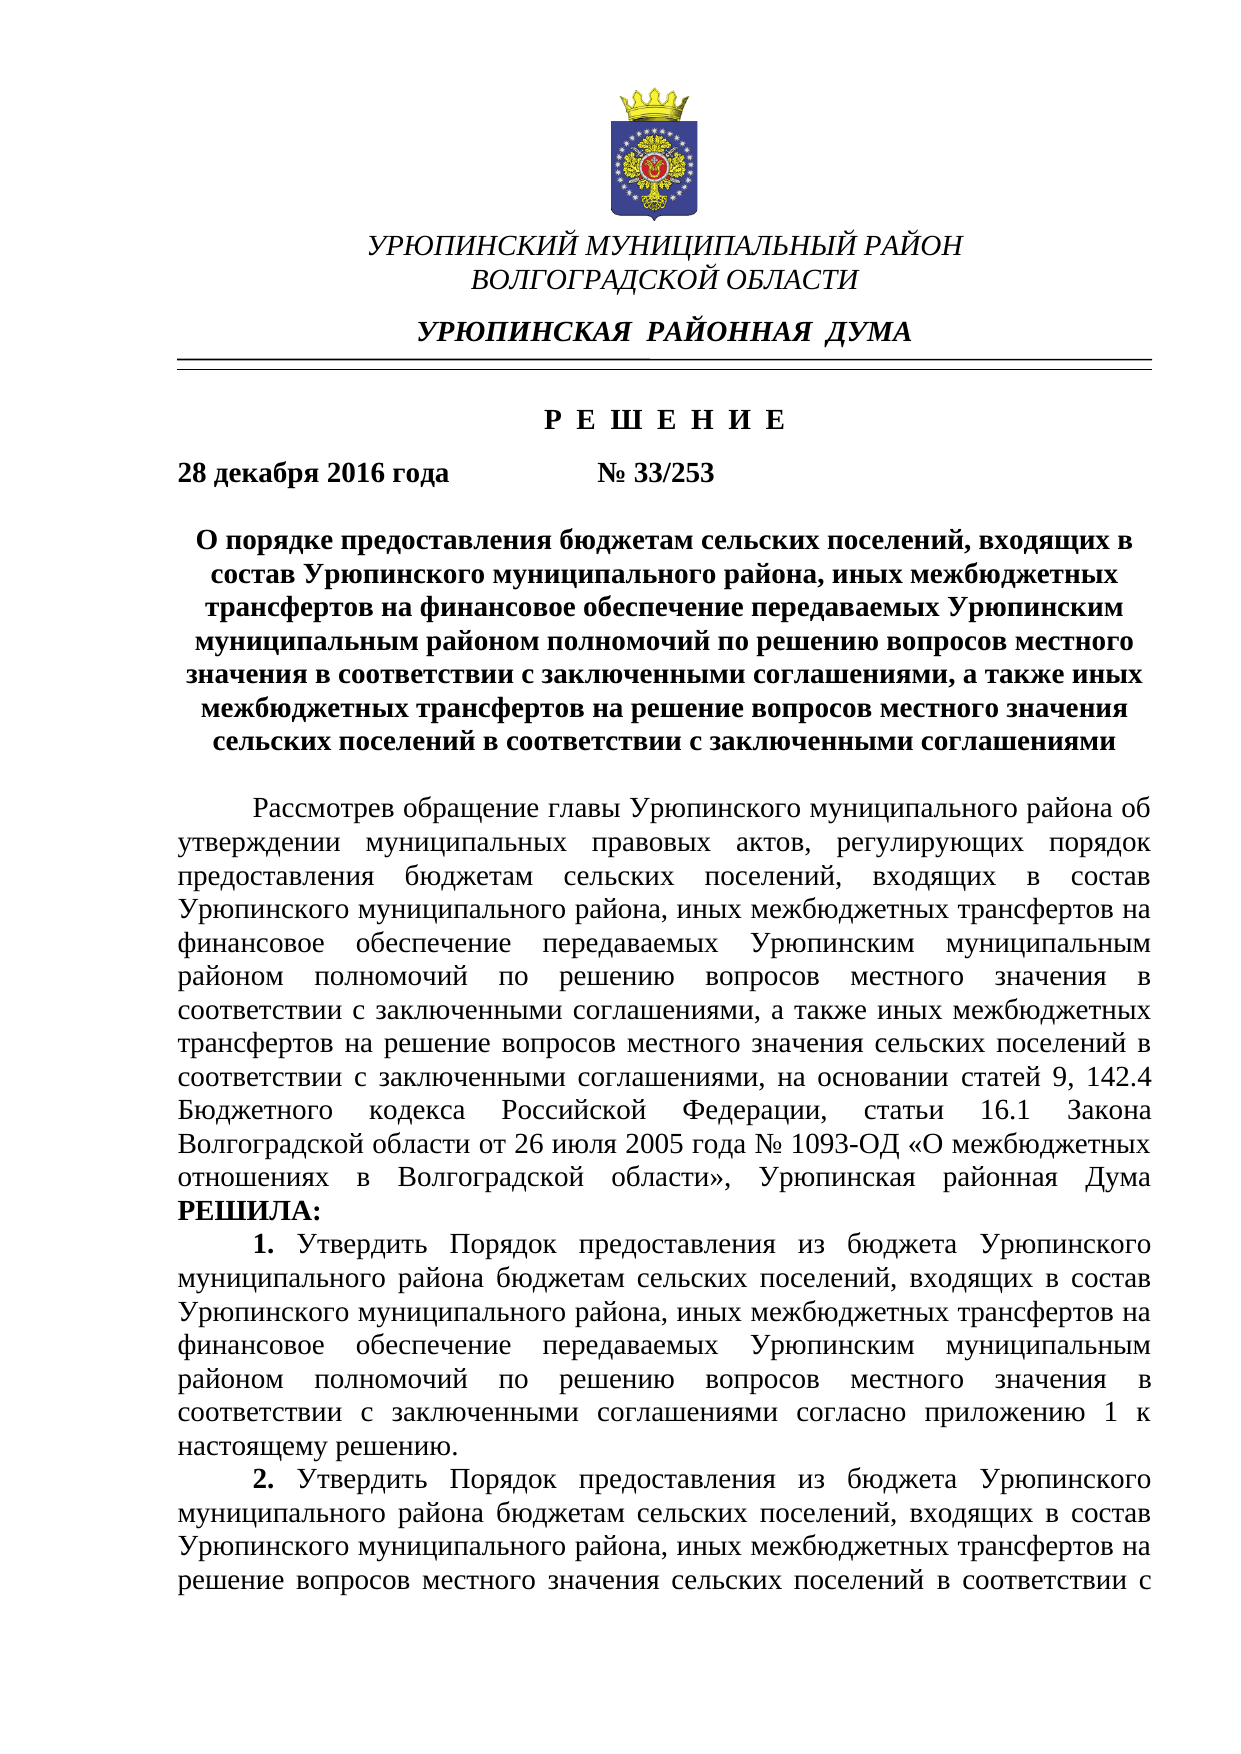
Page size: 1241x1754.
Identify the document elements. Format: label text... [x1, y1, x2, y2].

text ВОЛГОГРАДСКОЙ ОБЛАСТИ [177, 262, 1152, 295]
text УРЮПИНСКАЯ РАЙОННАЯ ДУМА [177, 314, 1152, 348]
text О порядке предоставления бюджетам сельских поселений, входящих в состав Урюпинского муниципального района, иных межбюджетных трансфертов на финансовое обеспечение передаваемых Урюпинским муниципальным районом полномочий по решению вопросов местного значения в соответствии с заключенными соглашениями, а также иных межбюджетных трансфертов на решение вопросов местного значения сельских поселений в соответствии с заключенными соглашениями [177, 522, 1152, 757]
picture [611, 87, 698, 221]
text 1. Утвердить Порядок предоставления из бюджета Урюпинского муниципального района бюджетам сельских поселений, входящих в состав Урюпинского муниципального района, иных межбюджетных трансфертов на финансовое обеспечение передаваемых Урюпинским муниципальным районом полномочий по решению вопросов местного значения в соответствии с заключенными соглашениями согласно приложению 1 к настоящему решению. [177, 1227, 1152, 1461]
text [177, 1461, 1152, 1596]
text Рассмотрев обращение главы Урюпинского муниципального района об утверждении муниципальных правовых актов, регулирующих порядок предоставления бюджетам сельских поселений, входящих в состав Урюпинского муниципального района, иных межбюджетных трансфертов на финансовое обеспечение передаваемых Урюпинским муниципальным районом полномочий по решению вопросов местного значения в соответствии с заключенными соглашениями, а также иных межбюджетных трансфертов на решение вопросов местного значения сельских поселений в соответствии с заключенными соглашениями, на основании статей 9, 142.4 Бюджетного кодекса Российской Федерации, статьи 16.1 Закона Волгоградской области от 26 июля 2005 года № 1093-ОД «О межбюджетных отношениях в Волгоградской области», Урюпинская районная Дума РЕШИЛА: [177, 791, 1152, 1227]
text УРЮПИНСКИЙ МУНИЦИПАЛЬНЫЙ РАЙОН [177, 228, 1152, 262]
subtitle Р Е Ш Е Н И Е [177, 402, 1152, 436]
text 28 декабря 2016 года № 33/253 [177, 455, 1152, 489]
